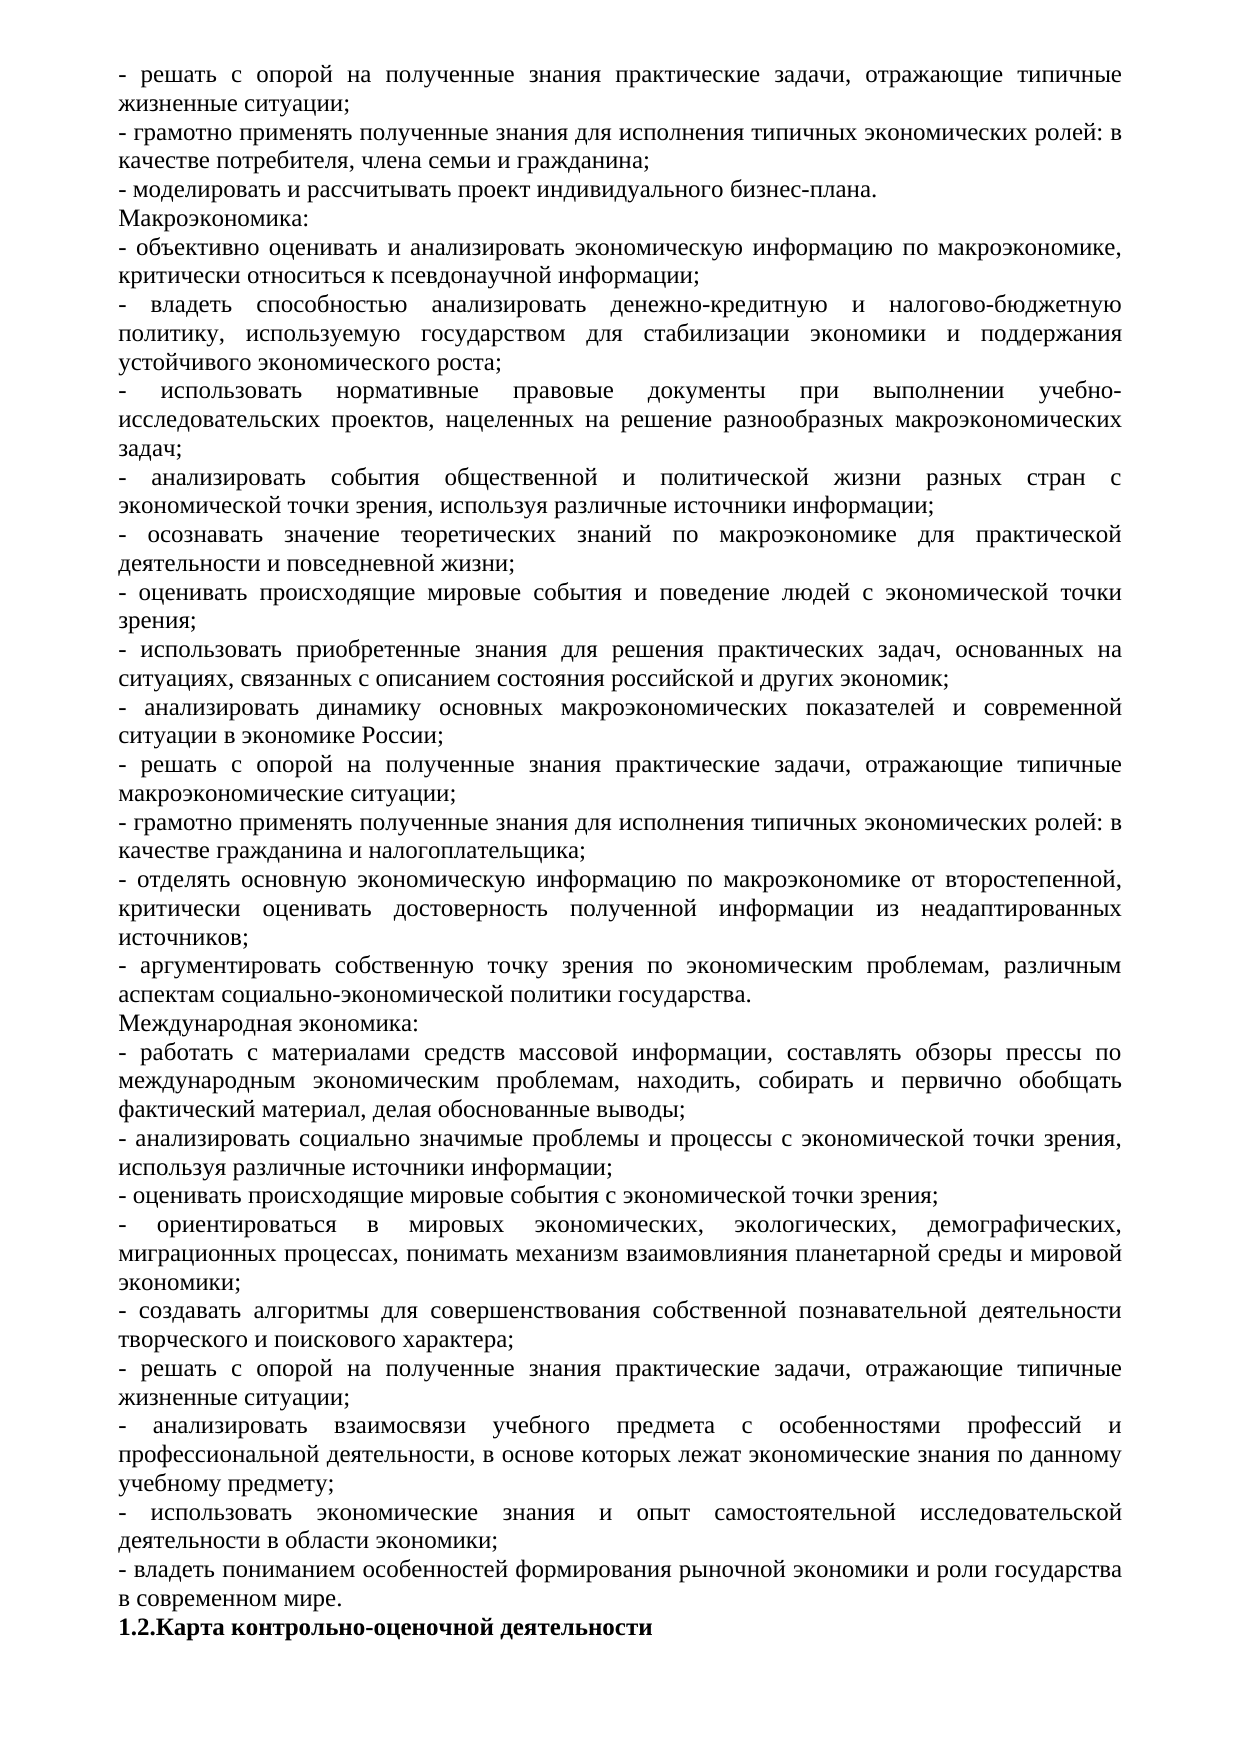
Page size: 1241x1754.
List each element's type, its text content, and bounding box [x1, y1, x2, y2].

text - грамотно применять полученные знания для исполнения типичных экономических ролей: в качестве потребителя, члена семьи и гражданина; [118, 117, 1122, 174]
text Международная экономика: [118, 1008, 1122, 1037]
text - владеть способностью анализировать денежно-кредитную и налогово-бюджетную политику, используемую государством для стабилизации экономики и поддержания устойчивого экономического роста; [118, 289, 1122, 375]
text - объективно оценивать и анализировать экономическую информацию по макроэкономике, критически относиться к псевдонаучной информации; [118, 232, 1122, 289]
text - владеть пониманием особенностей формирования рыночной экономики и роли государства в современном мире. [118, 1554, 1122, 1612]
text - отделять основную экономическую информацию по макроэкономике от второстепенной, критически оценивать достоверность полученной информации из неадаптированных источников; [118, 864, 1122, 950]
text - аргументировать собственную точку зрения по экономическим проблемам, различным аспектам социально-экономической политики государства. [118, 950, 1122, 1008]
text - осознавать значение теоретических знаний по макроэкономике для практической деятельности и повседневной жизни; [118, 519, 1122, 577]
text - решать с опорой на полученные знания практические задачи, отражающие типичные макроэкономические ситуации; [118, 749, 1122, 807]
text - оценивать происходящие мировые события с экономической точки зрения; [118, 1180, 1122, 1209]
text - анализировать взаимосвязи учебного предмета с особенностями профессий и профессиональной деятельности, в основе которых лежат экономические знания по данному учебному предмету; [118, 1410, 1122, 1497]
text - грамотно применять полученные знания для исполнения типичных экономических ролей: в качестве гражданина и налогоплательщика; [118, 807, 1122, 864]
text 1.2.Карта контрольно-оценочной деятельности [118, 1612, 1122, 1640]
text - создавать алгоритмы для совершенствования собственной познавательной деятельности творческого и поискового характера; [118, 1295, 1122, 1353]
text - анализировать события общественной и политической жизни разных стран с экономической точки зрения, используя различные источники информации; [118, 462, 1122, 519]
text - работать с материалами средств массовой информации, составлять обзоры прессы по международным экономическим проблемам, находить, собирать и первично обобщать фактический материал, делая обоснованные выводы; [118, 1037, 1122, 1123]
text - использовать приобретенные знания для решения практических задач, основанных на ситуациях, связанных с описанием состояния российской и других экономик; [118, 634, 1122, 692]
text - моделировать и рассчитывать проект индивидуального бизнес-плана. [118, 174, 1122, 203]
text - ориентироваться в мировых экономических, экологических, демографических, миграционных процессах, понимать механизм взаимовлияния планетарной среды и мировой экономики; [118, 1209, 1122, 1295]
text - использовать экономические знания и опыт самостоятельной исследовательской деятельности в области экономики; [118, 1497, 1122, 1554]
text - использовать нормативные правовые документы при выполнении учебно-исследовательских проектов, нацеленных на решение разнообразных макроэкономических задач; [118, 375, 1122, 462]
text - решать с опорой на полученные знания практические задачи, отражающие типичные жизненные ситуации; [118, 1353, 1122, 1410]
text - оценивать происходящие мировые события и поведение людей с экономической точки зрения; [118, 577, 1122, 634]
text Макроэкономика: [118, 203, 1122, 232]
text - анализировать социально значимые проблемы и процессы с экономической точки зрения, используя различные источники информации; [118, 1123, 1122, 1180]
text - анализировать динамику основных макроэкономических показателей и современной ситуации в экономике России; [118, 692, 1122, 749]
text - решать с опорой на полученные знания практические задачи, отражающие типичные жизненные ситуации; [118, 59, 1122, 117]
